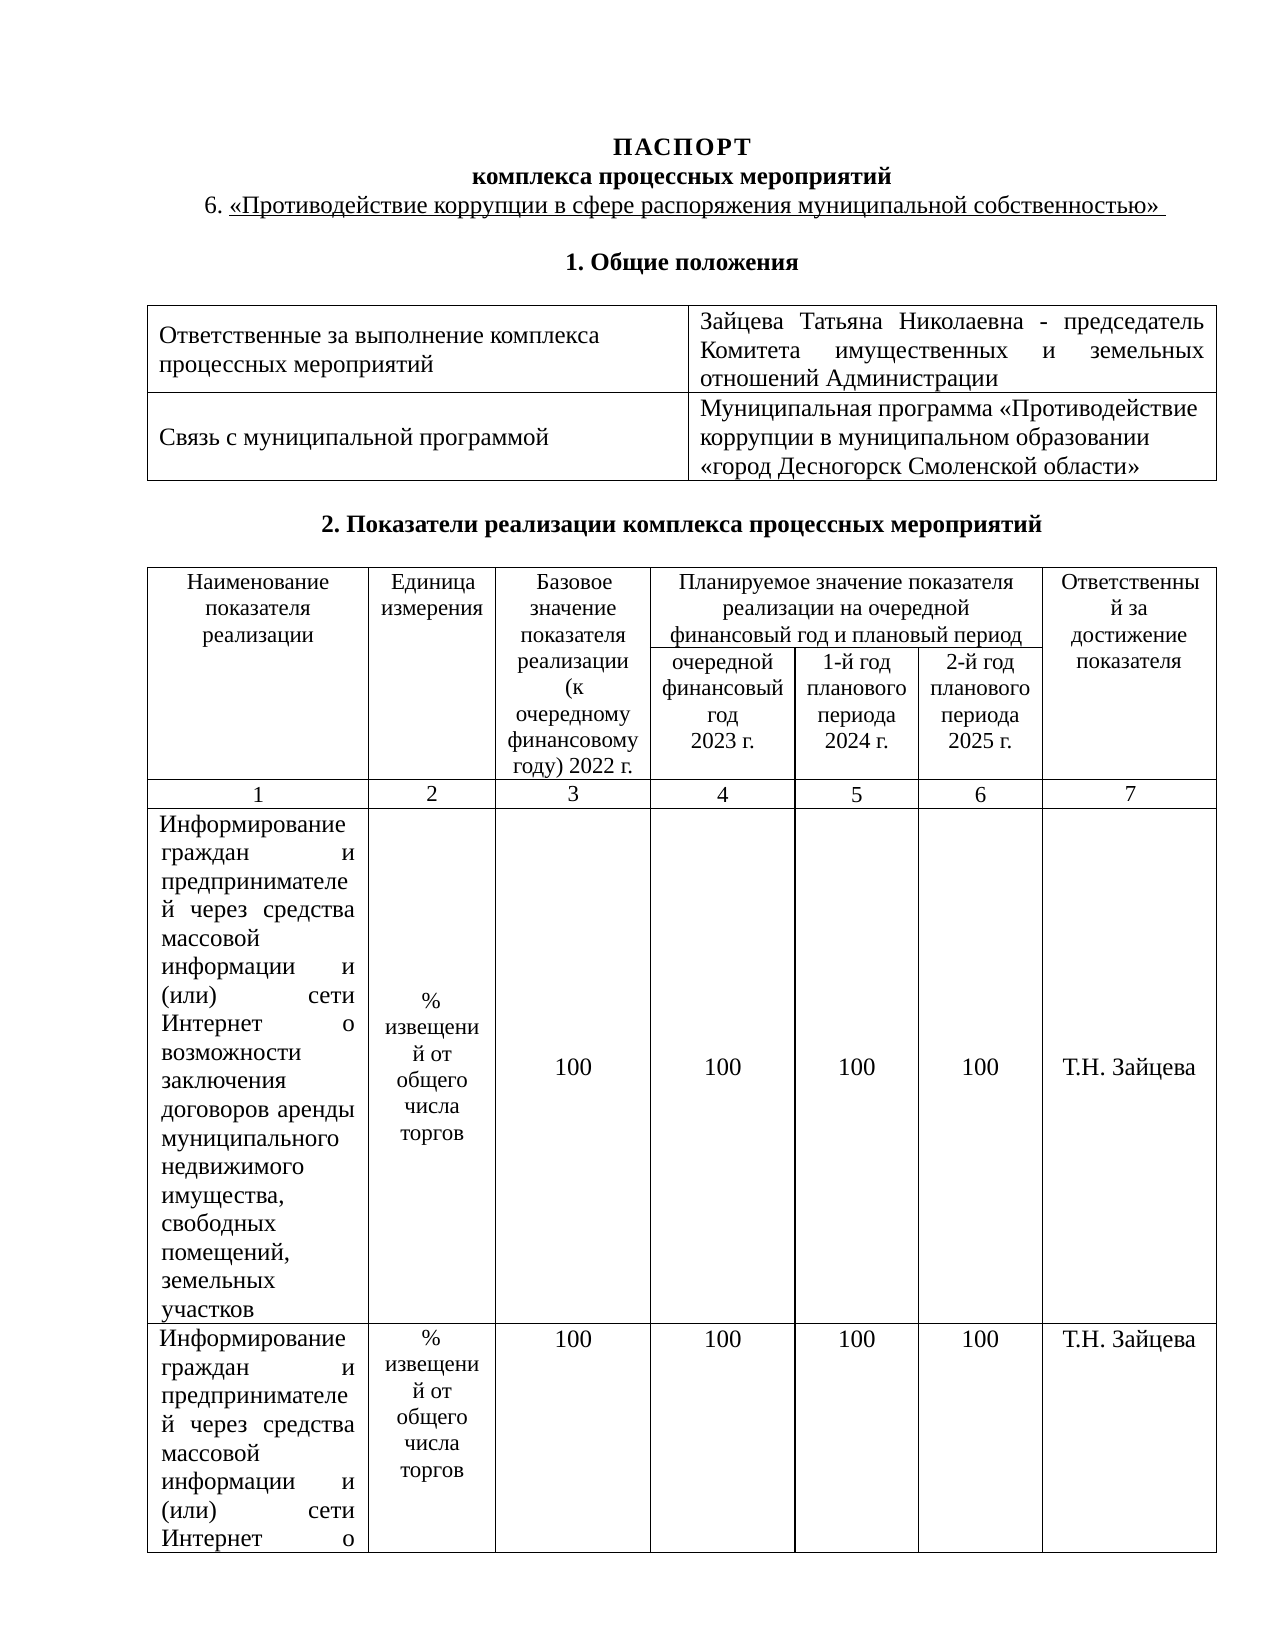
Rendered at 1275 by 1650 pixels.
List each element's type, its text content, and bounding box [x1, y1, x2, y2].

text 2. Показатели реализации комплекса процессных мероприятий [148, 509, 1216, 538]
text 1. Общие положения [148, 247, 1216, 276]
table_cell 2 [369, 780, 495, 808]
table_cell 1 [148, 780, 368, 808]
table_cell % извещений от общего числа торгов [369, 1324, 495, 1552]
table_cell 100 [651, 809, 794, 1323]
table_cell 3 [496, 780, 650, 808]
table_cell 6 [919, 780, 1042, 808]
table_header Единица измерения [369, 568, 495, 779]
table_cell Связь с муниципальной программой [148, 393, 688, 479]
table_cell 100 [496, 809, 650, 1323]
table_cell % извещений от общего числа торгов [369, 809, 495, 1323]
text 6. «Противодействие коррупции в сфере распоряжения муниципальной собственностью» [148, 190, 1216, 219]
table_cell 4 [651, 780, 794, 808]
table_header Базовое значение показателя реализации (к очередному финансовому году) 2022 г. [496, 568, 650, 779]
table_header Планируемое значение показателя реализации на очередной финансовый год и плановый период [651, 568, 723, 647]
table_cell Информирование граждан и предпринимателей через средства массовой информации и (или) сети Интернет о возможности заключения договоров аренды муниципального недвижимого имущества, свободных помещений, земельных участков [148, 809, 368, 1323]
table_header Ответственный за достижение показателя [1043, 568, 1216, 779]
table_cell 7 [1043, 780, 1216, 808]
table_header Ответственные за выполнение комплекса процессных мероприятий [148, 306, 688, 392]
table_cell 2-й год планового периода 2025 г. [919, 648, 1042, 779]
table_cell 1-й год планового периода 2024 г. [796, 648, 918, 779]
table_cell очередной финансовый год 2023 г. [651, 648, 794, 779]
table_header Планируемое значение показателя реализации на очередной финансовый год и плановый период [970, 568, 1042, 647]
table_cell 100 [919, 809, 1042, 1323]
table_cell Муниципальная программа «Противодействие коррупции в муниципальном образовании «город Десногорск Смоленской области» [689, 393, 1216, 479]
text комплекса процессных мероприятий [148, 161, 1216, 190]
text ПАСПОРТ [148, 132, 1216, 161]
table_cell 100 [796, 809, 918, 1323]
table_header Зайцева Татьяна Николаевна - председатель Комитета имущественных и земельных отношений Администрации [689, 306, 1216, 392]
table_cell 5 [796, 780, 918, 808]
table_header Наименование показателя реализации [148, 568, 368, 779]
table_cell 100 [796, 1324, 918, 1552]
table_cell Т.Н. Зайцева [1043, 809, 1216, 1323]
table_cell 100 [919, 1324, 1042, 1552]
table_cell Т.Н. Зайцева [1043, 1324, 1216, 1552]
table_cell 100 [651, 1324, 794, 1552]
table_cell 100 [496, 1324, 650, 1552]
